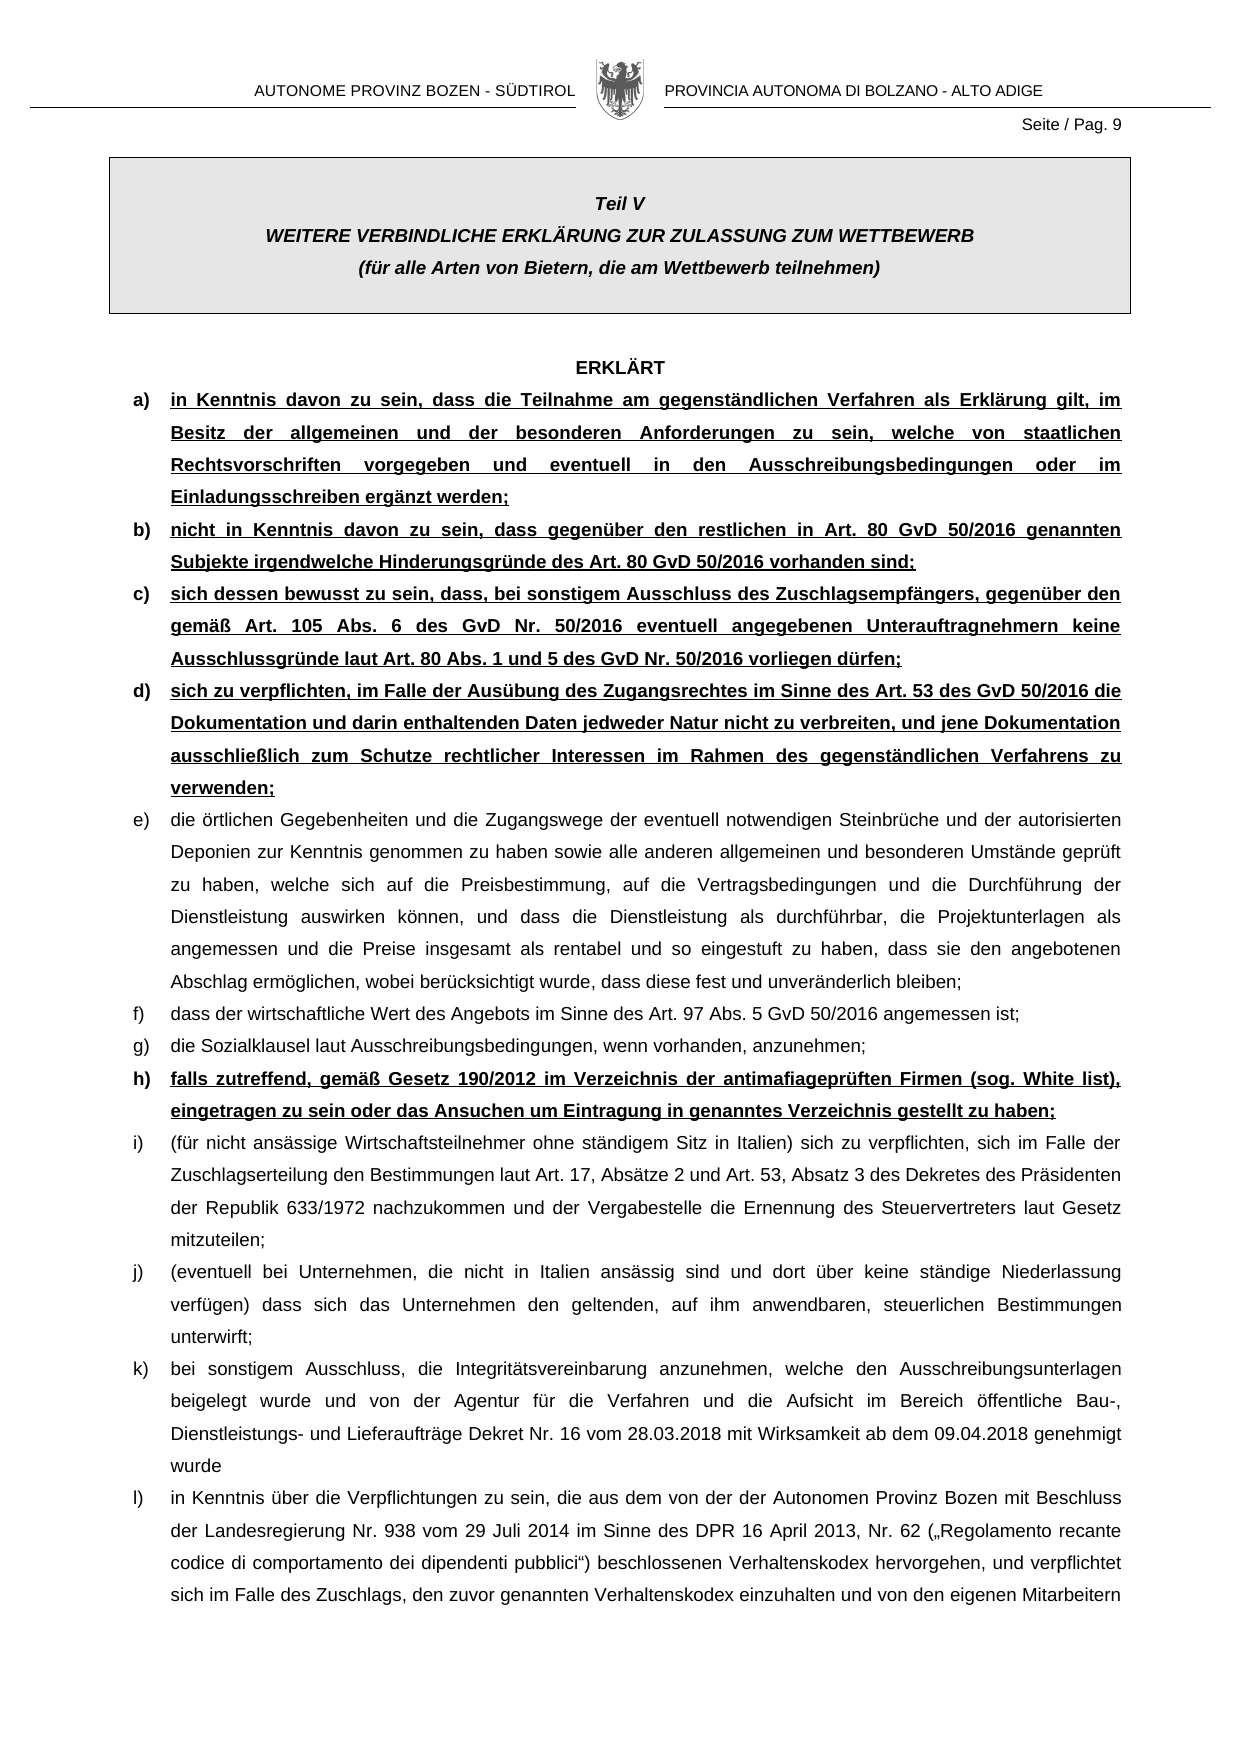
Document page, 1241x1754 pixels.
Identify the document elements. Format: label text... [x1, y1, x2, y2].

list bei sonstigem Ausschluss, die Integritätsvereinbarung anzunehmen, welche den Ausschreibungsunterlagen beigelegt wurde und von der Agentur für die Verfahren und die Aufsicht im Bereich öffentliche Bau-, Dienstleistungs- und Lieferaufträge Dekret Nr. 16 vom 28.03.2018 mit Wirksamkeit ab dem 09.04.2018 genehmigt wurde [133, 1358, 1122, 1476]
list (eventuell bei Unternehmen, die nicht in Italien ansässig sind und dort über keine ständige Niederlassung verfügen) dass sich das Unternehmen den geltenden, auf ihm anwendbaren, steuerlichen Bestimmungen unterwirft; [133, 1261, 1122, 1347]
list sich dessen bewusst zu sein, dass, bei sonstigem Ausschluss des Zuschlagsempfängers, gegenüber den gemäß Art. 105 Abs. 6 des GvD Nr. 50/2016 eventuell angegebenen Unterauftragnehmern keine Ausschlussgründe laut Art. 80 Abs. 1 und 5 des GvD Nr. 50/2016 vorliegen dürfen; [133, 583, 1122, 669]
list nicht in Kenntnis davon zu sein, dass gegenüber den restlichen in Art. 80 GvD 50/2016 genannten Subjekte irgendwelche Hinderungsgründe des Art. 80 GvD 50/2016 vorhanden sind; [133, 518, 1122, 572]
list die Sozialklausel laut Ausschreibungsbedingungen, wenn vorhanden, anzunehmen; [133, 1035, 1122, 1057]
text (für alle Arten von Bietern, die am Wettbewerb teilnehmen) [110, 254, 1130, 278]
list sich zu verpflichten, im Falle der Ausübung des Zugangsrechtes im Sinne des Art. 53 des GvD 50/2016 die Dokumentation und darin enthaltenden Daten jedweder Natur nicht zu verbreiten, und jene Dokumentation ausschließlich zum Schutze rechtlicher Interessen im Rahmen des gegenständlichen Verfahrens zu verwenden; [133, 680, 1122, 798]
list die örtlichen Gegebenheiten und die Zugangswege der eventuell notwendigen Steinbrüche und der autorisierten Deponien zur Kenntnis genommen zu haben sowie alle anderen allgemeinen und besonderen Umstände geprüft zu haben, welche sich auf die Preisbestimmung, auf die Vertragsbedingungen und die Durchführung der Dienstleistung auswirken können, und dass die Dienstleistung als durchführbar, die Projektunterlagen als angemessen und die Preise insgesamt als rentabel und so eingestuft zu haben, dass sie den angebotenen Abschlag ermöglichen, wobei berücksichtigt wurde, dass diese fest und unveränderlich bleiben; [133, 809, 1122, 992]
list dass der wirtschaftliche Wert des Angebots im Sinne des Art. 97 Abs. 5 GvD 50/2016 angemessen ist; [133, 1003, 1122, 1024]
text WEITERE VERBINDLICHE ERKLÄRUNG ZUR ZULASSUNG ZUM WETTBEWERB [110, 221, 1130, 246]
list falls zutreffend, gemäß Gesetz 190/2012 im Verzeichnis der antimafiageprüften Firmen (sog. White list), eingetragen zu sein oder das Ansuchen um Eintragung in genanntes Verzeichnis gestellt zu haben; [133, 1067, 1122, 1121]
text Teil V [110, 189, 1130, 214]
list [133, 1487, 1122, 1606]
picture [596, 59, 644, 120]
text ERKLÄRT [118, 357, 1122, 378]
list in Kenntnis davon zu sein, dass die Teilnahme am gegenständlichen Verfahren als Erklärung gilt, im Besitz der allgemeinen und der besonderen Anforderungen zu sein, welche von staatlichen Rechtsvorschriften vorgegeben und eventuell in den Ausschreibungsbedingungen oder im Einladungsschreiben ergänzt werden; [133, 389, 1122, 508]
list (für nicht ansässige Wirtschaftsteilnehmer ohne ständigem Sitz in Italien) sich zu verpflichten, sich im Falle der Zuschlagserteilung den Bestimmungen laut Art. 17, Absätze 2 und Art. 53, Absatz 3 des Dekretes des Präsidenten der Republik 633/1972 nachzukommen und der Vergabestelle die Ernennung des Steuervertreters laut Gesetz mitzuteilen; [133, 1132, 1122, 1250]
